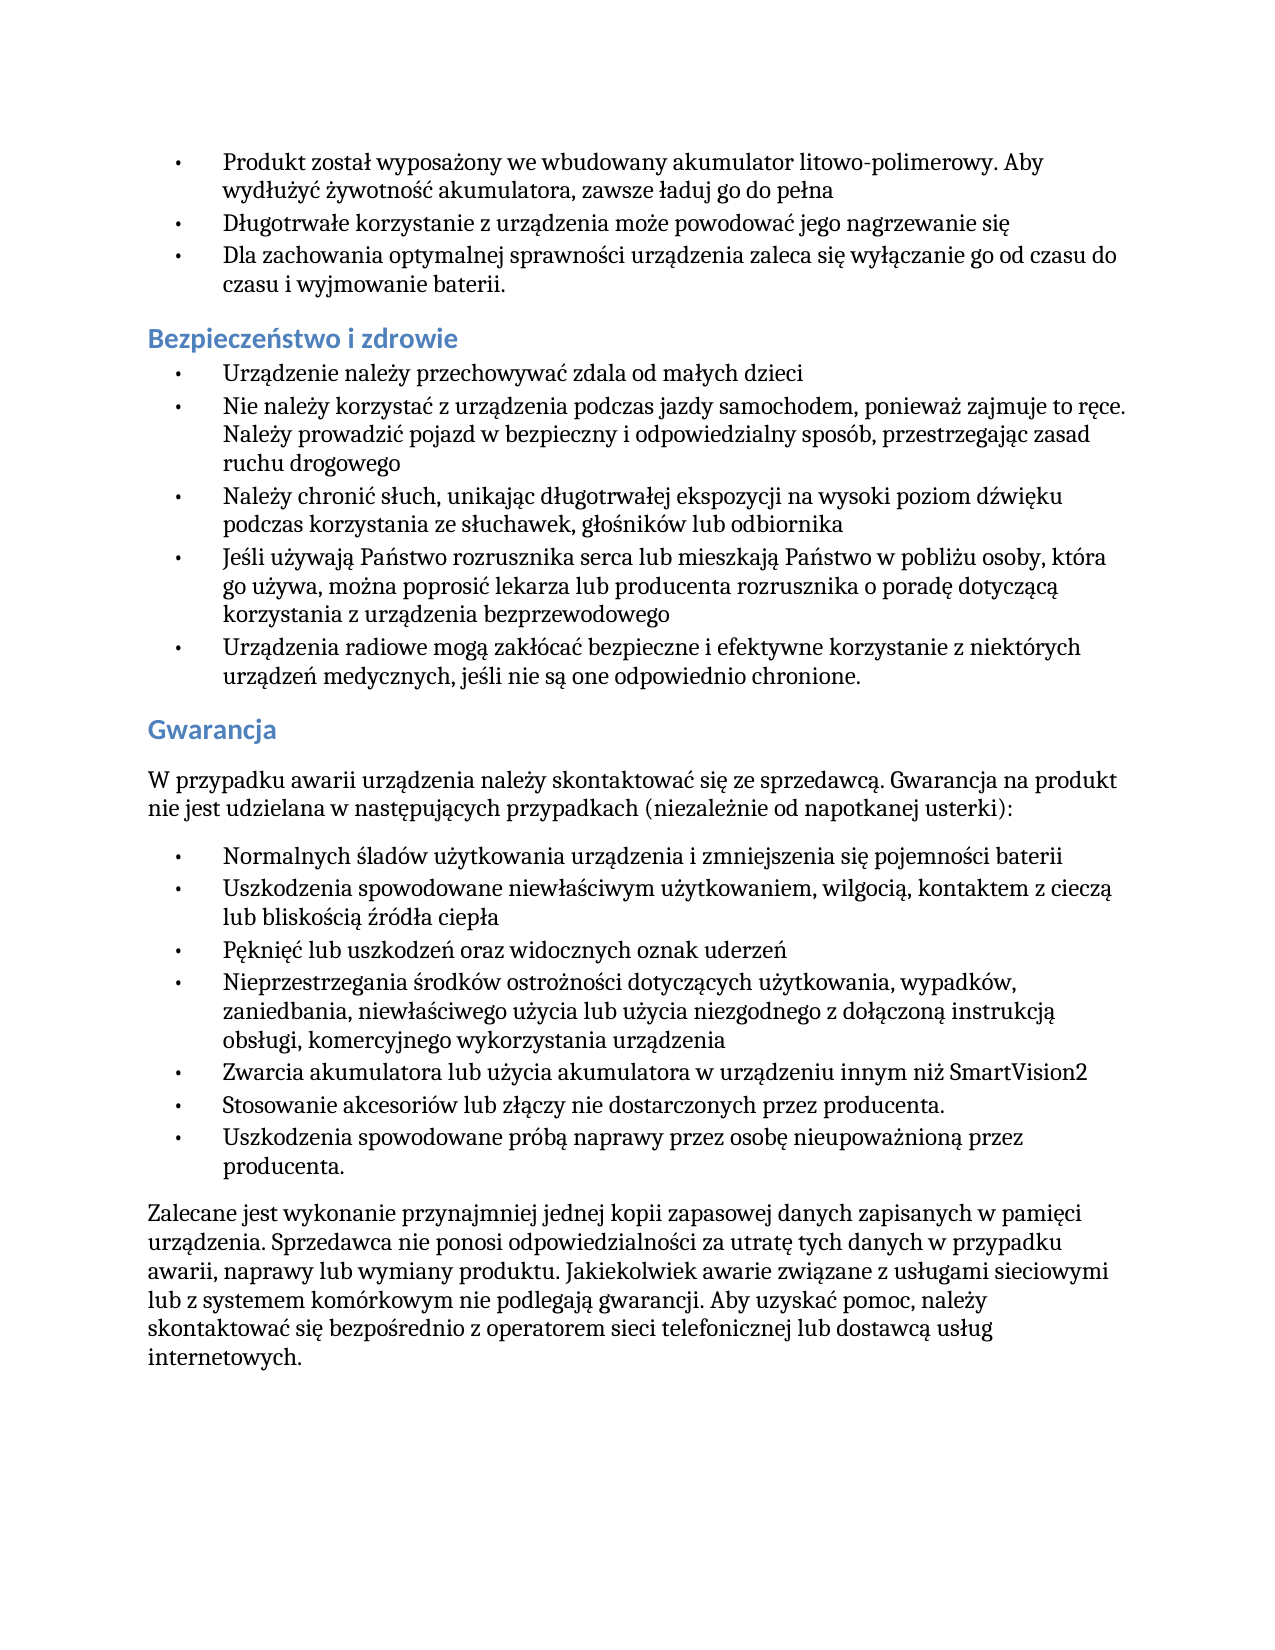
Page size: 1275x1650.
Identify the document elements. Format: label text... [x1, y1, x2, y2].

list Urządzenie należy przechowywać zdala od małych dzieci [173, 359, 1127, 388]
list Należy chronić słuch, unikając długotrwałej ekspozycji na wysoki poziom dźwięku podczas korzystania ze słuchawek, głośników lub odbiornika [173, 482, 1127, 539]
list Dla zachowania optymalnej sprawności urządzenia zaleca się wyłączanie go od czasu do czasu i wyjmowanie baterii. [173, 241, 1127, 299]
text W przypadku awarii urządzenia należy skontaktować się ze sprzedawcą. Gwarancja na produkt nie jest udzielana w następujących przypadkach (niezależnie od napotkanej usterki): [148, 766, 1127, 823]
list Zwarcia akumulatora lub użycia akumulatora w urządzeniu innym niż SmartVision2 [173, 1058, 1127, 1087]
list Uszkodzenia spowodowane próbą naprawy przez osobę nieupoważnioną przez producenta. [173, 1123, 1127, 1181]
list Uszkodzenia spowodowane niewłaściwym użytkowaniem, wilgocią, kontaktem z cieczą lub bliskością źródła ciepła [173, 874, 1127, 932]
list Pęknięć lub uszkodzeń oraz widocznych oznak uderzeń [173, 936, 1127, 964]
list Nieprzestrzegania środków ostrożności dotyczących użytkowania, wypadków, zaniedbania, niewłaściwego użycia lub użycia niezgodnego z dołączoną instrukcją obsługi, komercyjnego wykorzystania urządzenia [173, 968, 1127, 1054]
list Normalnych śladów użytkowania urządzenia i zmniejszenia się pojemności baterii [173, 842, 1127, 871]
list Nie należy korzystać z urządzenia podczas jazdy samochodem, ponieważ zajmuje to ręce. Należy prowadzić pojazd w bezpieczny i odpowiedzialny sposób, przestrzegając zasad ruchu drogowego [173, 392, 1127, 478]
subtitle Bezpieczeństwo i zdrowie [148, 320, 1127, 355]
text Zalecane jest wykonanie przynajmniej jednej kopii zapasowej danych zapisanych w pamięci urządzenia. Sprzedawca nie ponosi odpowiedzialności za utratę tych danych w przypadku awarii, naprawy lub wymiany produktu. Jakiekolwiek awarie związane z usługami sieciowymi lub z systemem komórkowym nie podlegają gwarancji. Aby uzyskać pomoc, należy skontaktować się bezpośrednio z operatorem sieci telefonicznej lub dostawcą usług internetowych. [148, 1199, 1127, 1372]
list Długotrwałe korzystanie z urządzenia może powodować jego nagrzewanie się [173, 209, 1127, 238]
list Urządzenia radiowe mogą zakłócać bezpieczne i efektywne korzystanie z niektórych urządzeń medycznych, jeśli nie są one odpowiednio chronione. [173, 633, 1127, 690]
list Stosowanie akcesoriów lub złączy nie dostarczonych przez producenta. [173, 1091, 1127, 1119]
subtitle Gwarancja [148, 711, 1127, 747]
list Produkt został wyposażony we wbudowany akumulator litowo-polimerowy. Aby wydłużyć żywotność akumulatora, zawsze ładuj go do pełna [173, 148, 1127, 205]
list Jeśli używają Państwo rozrusznika serca lub mieszkają Państwo w pobliżu osoby, która go używa, można poprosić lekarza lub producenta rozrusznika o poradę dotyczącą korzystania z urządzenia bezprzewodowego [173, 543, 1127, 629]
